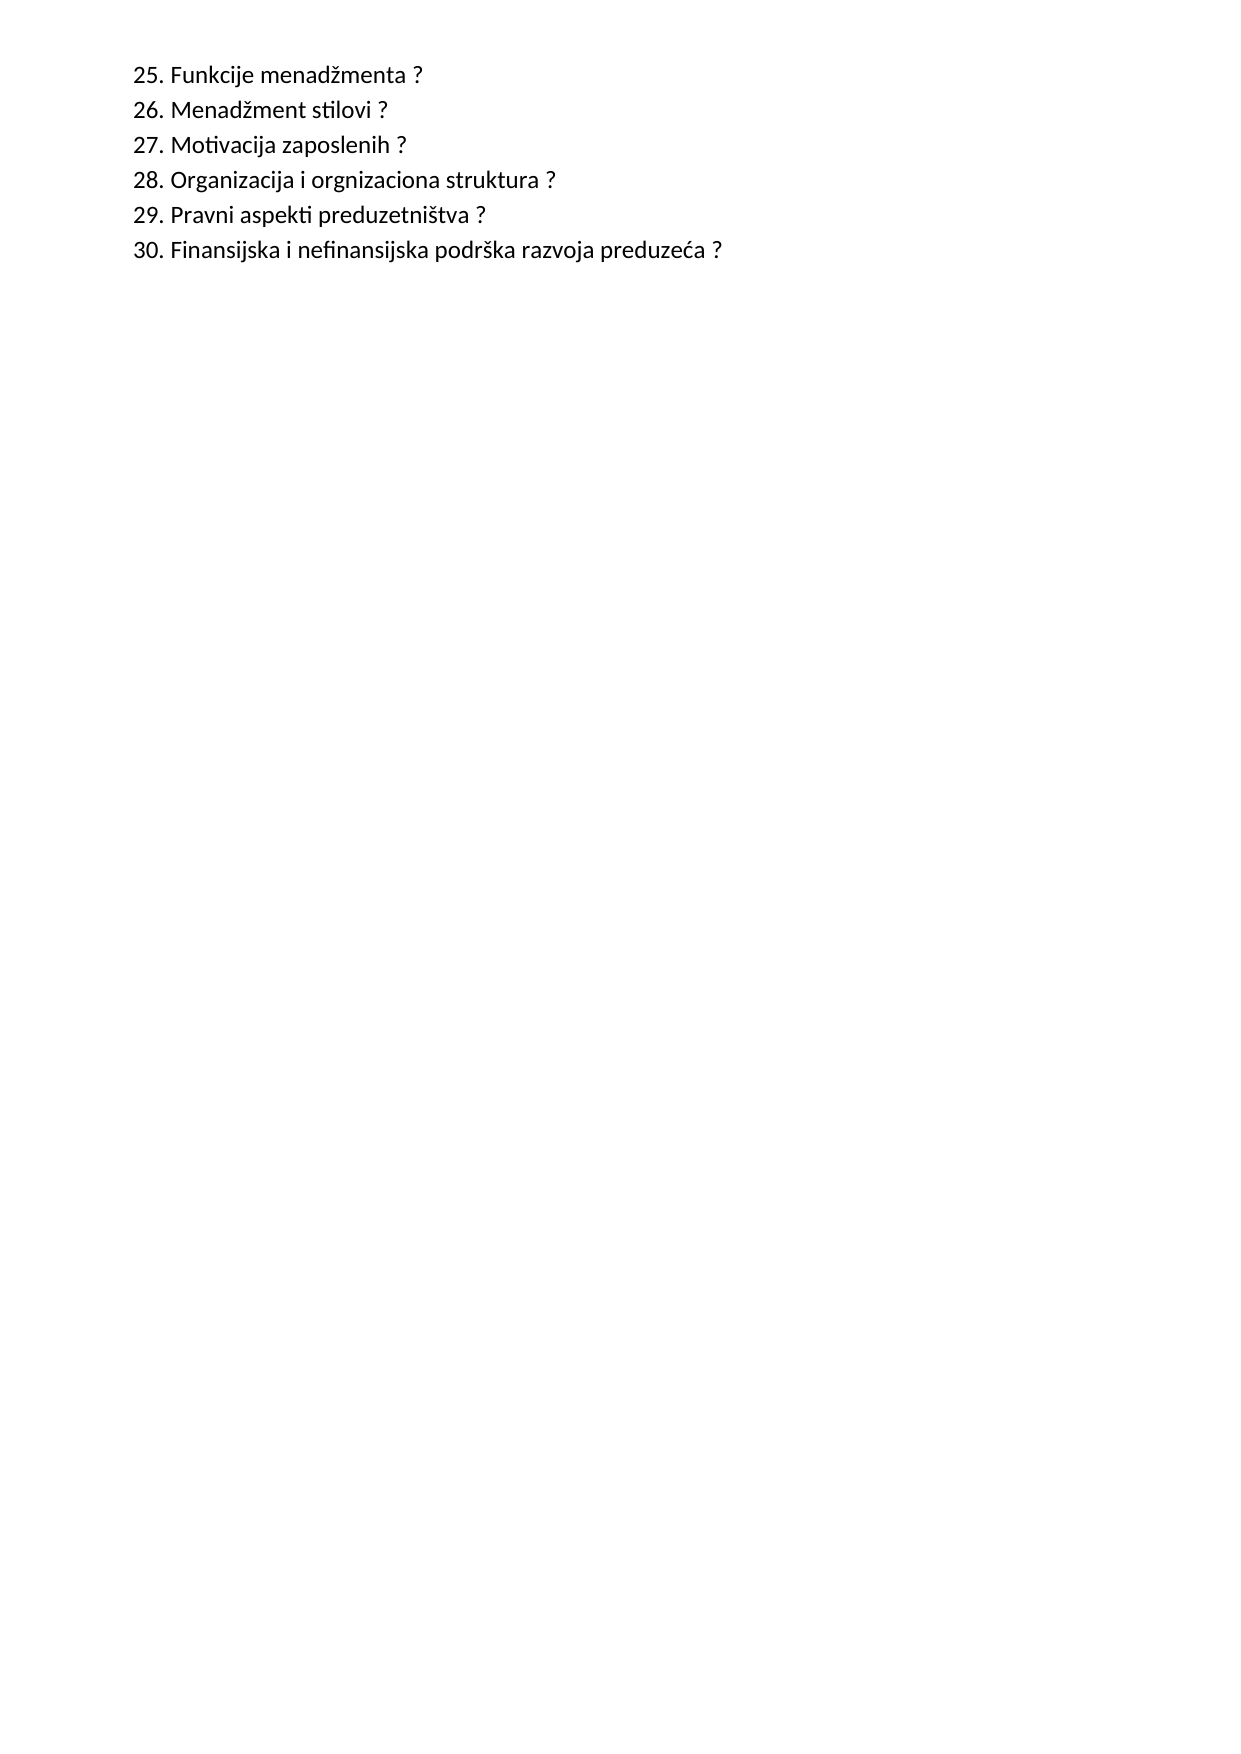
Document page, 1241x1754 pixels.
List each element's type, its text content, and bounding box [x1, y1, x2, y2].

list Finansijska i nefinansijska podrška razvoja preduzeća ? [133, 234, 1181, 264]
list Pravni aspekti preduzetništva ? [133, 199, 1181, 229]
list Organizacija i orgnizaciona struktura ? [133, 164, 1181, 194]
list Funkcije menadžmenta ? [133, 59, 1181, 89]
list Motivacija zaposlenih ? [133, 129, 1181, 159]
list Menadžment stilovi ? [133, 94, 1181, 124]
